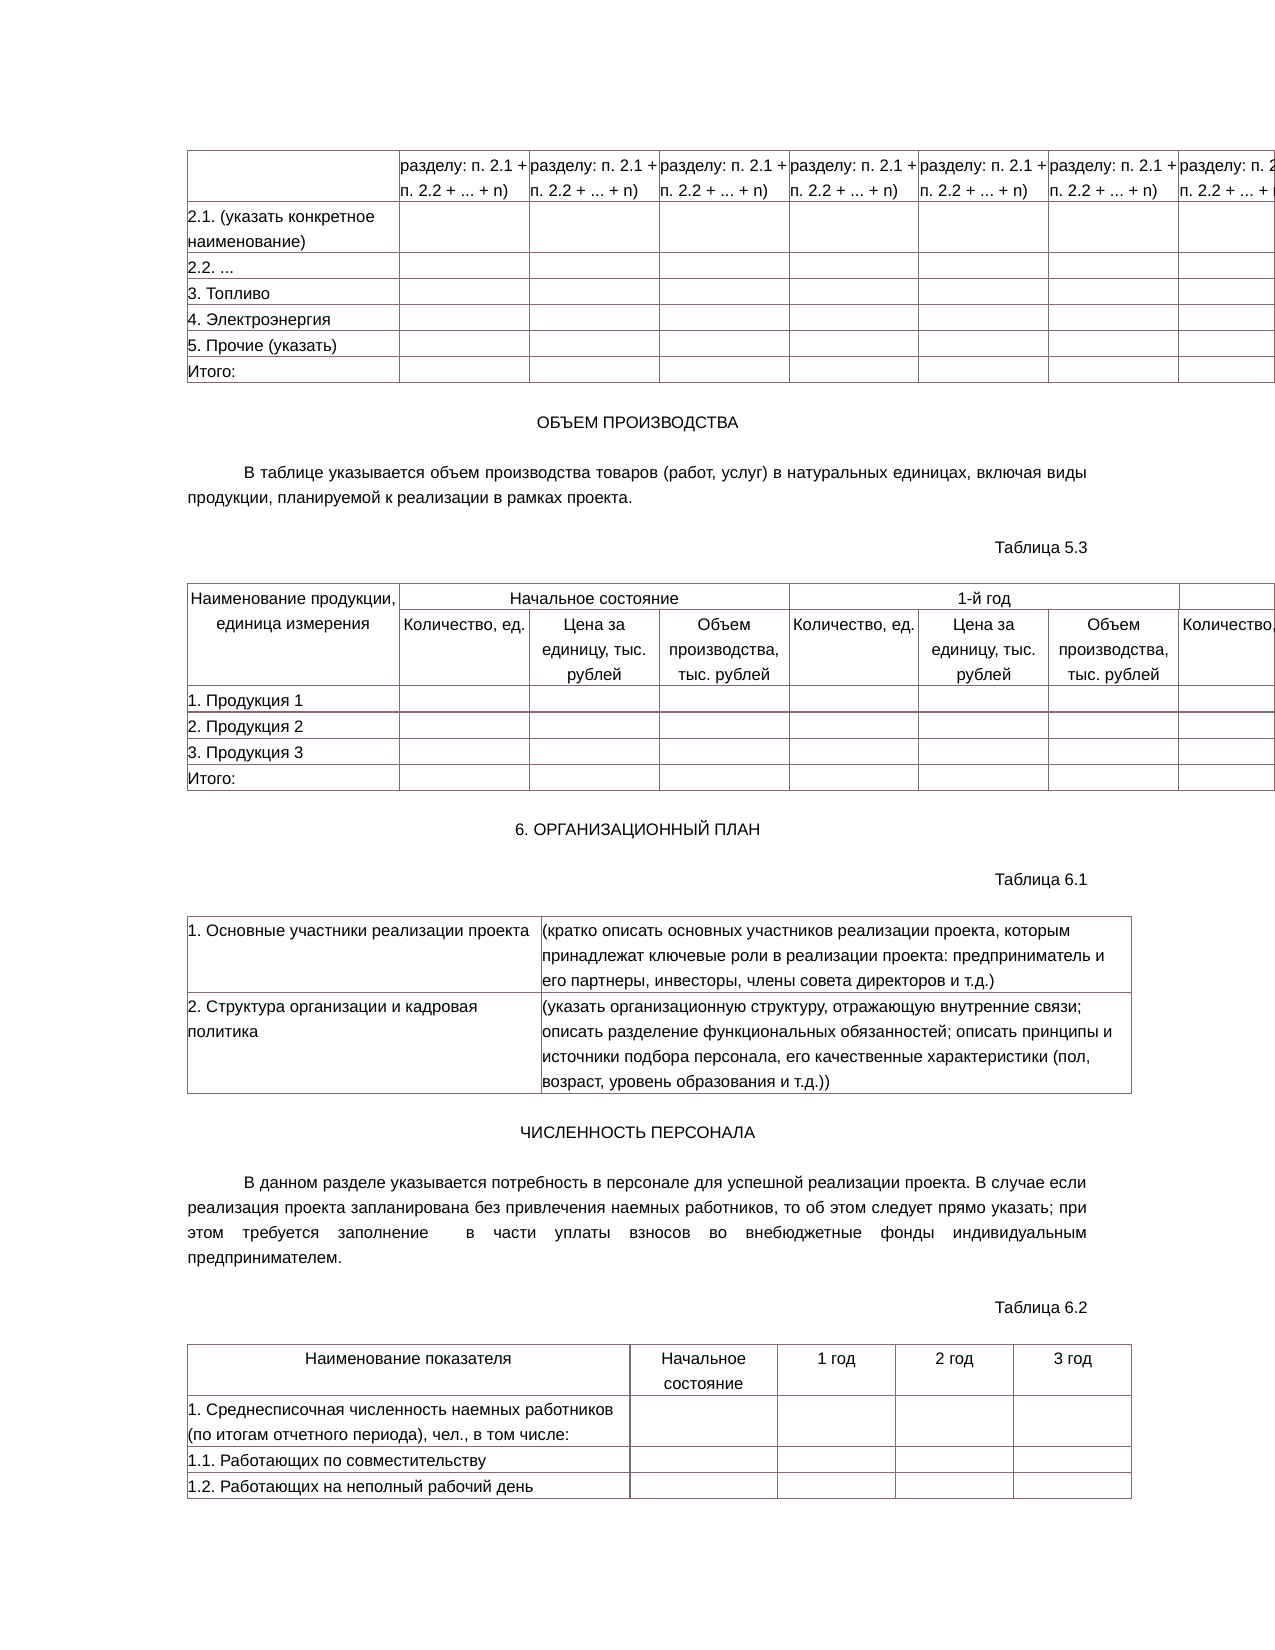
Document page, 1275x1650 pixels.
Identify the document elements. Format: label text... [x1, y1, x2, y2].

table_cell Количество, ед. [1179, 610, 1274, 685]
table_cell [530, 713, 659, 737]
table_cell [400, 739, 529, 763]
table_header Наименование продукции, единица измерения [188, 584, 399, 685]
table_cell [400, 151, 529, 201]
table_cell [790, 253, 918, 278]
table_header 3 год [1014, 1345, 1131, 1395]
table_cell [1049, 357, 1178, 382]
table_cell [1179, 331, 1274, 356]
table_cell [660, 305, 789, 330]
table_cell [1049, 202, 1178, 252]
table_cell [1179, 305, 1274, 330]
table_cell [530, 305, 659, 330]
table_cell [1049, 305, 1178, 330]
table_cell Объем производства, тыс. рублей [1049, 610, 1178, 685]
table_cell [790, 713, 918, 737]
text В данном разделе указывается потребность в персонале для успешной реализации проекта. В случае если реализация проекта запланирована без привлечения наемных работников, то об этом следует прямо указать; при этом требуется заполнение в части уплаты взносов во внебюджетные фонды индивидуальным предпринимателем. [187, 1169, 1087, 1269]
table_cell 1. Среднесписочная численность наемных работников (по итогам отчетного периода), чел., в том числе: [188, 1396, 629, 1446]
table_cell [400, 331, 529, 356]
table_cell Цена за единицу, тыс. рублей [530, 610, 659, 685]
table_cell [400, 765, 529, 789]
text В таблице указывается объем производства товаров (работ, услуг) в натуральных единицах, включая виды продукции, планируемой к реализации в рамках проекта. [187, 458, 1087, 508]
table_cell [530, 151, 659, 201]
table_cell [919, 151, 1048, 201]
table_cell [896, 1447, 1013, 1472]
table_cell Количество, ед. [400, 610, 529, 685]
table_cell [1014, 1447, 1131, 1472]
table_cell [400, 253, 529, 278]
table_cell Цена за единицу, тыс. рублей [919, 610, 1048, 685]
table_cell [1049, 151, 1178, 201]
table_cell [1179, 739, 1274, 763]
text ОБЪЕМ ПРОИЗВОДСТВА [187, 408, 1087, 433]
table_cell [1014, 1396, 1131, 1446]
table_header 2-й год [1180, 584, 1274, 609]
table_cell [1179, 713, 1274, 737]
table_cell [1014, 1473, 1131, 1498]
table_cell 4. Электроэнергия [188, 305, 399, 330]
table_cell [530, 357, 659, 382]
table_cell [919, 331, 1048, 356]
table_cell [790, 151, 918, 201]
table_cell [778, 1447, 895, 1472]
table_cell [660, 765, 789, 789]
table_cell [530, 686, 659, 711]
table_cell [660, 253, 789, 278]
table_cell [1179, 253, 1274, 278]
table_cell [660, 357, 789, 382]
table_cell 1. Продукция 1 [188, 686, 399, 711]
table_cell 1.1. Работающих по совместительству [188, 1447, 629, 1472]
table_header 1-й год [790, 584, 1179, 609]
table_cell [919, 686, 1048, 711]
table_header Наименование показателя [188, 1345, 629, 1395]
table_cell [1179, 765, 1274, 789]
table_cell [1049, 686, 1178, 711]
table_cell [778, 1473, 895, 1498]
table_cell [1179, 202, 1274, 252]
table_cell [919, 765, 1048, 789]
table_cell [896, 1473, 1013, 1498]
table_cell Итого: [188, 357, 399, 382]
table_header 1. Основные участники реализации проекта [188, 917, 541, 992]
table_cell [919, 305, 1048, 330]
table_cell [400, 305, 529, 330]
table_cell [530, 253, 659, 278]
table_cell [400, 686, 529, 711]
text Таблица 6.1 [187, 866, 1087, 891]
table_cell [790, 739, 918, 763]
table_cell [188, 151, 399, 201]
table_cell Объем производства, тыс. рублей [660, 610, 789, 685]
table_cell [530, 739, 659, 763]
table_cell [400, 202, 529, 252]
table_cell [919, 202, 1048, 252]
table_header 1 год [778, 1345, 895, 1395]
table_cell [919, 739, 1048, 763]
text Таблица 6.2 [187, 1294, 1087, 1319]
table_cell [660, 202, 789, 252]
table_cell [660, 331, 789, 356]
table_cell [919, 279, 1048, 304]
table_header 2 год [896, 1345, 1013, 1395]
table_cell [1179, 279, 1274, 304]
table_cell [790, 279, 918, 304]
table_header Начальное состояние [400, 584, 789, 609]
table_cell [790, 331, 918, 356]
table_cell Количество, ед. [790, 610, 918, 685]
table_cell [790, 305, 918, 330]
table_cell [400, 357, 529, 382]
table_header Начальное состояние [631, 1345, 777, 1395]
table_cell 5. Прочие (указать) [188, 331, 399, 356]
table_cell [919, 713, 1048, 737]
table_cell [530, 279, 659, 304]
table_cell [400, 279, 529, 304]
table_cell [1049, 713, 1178, 737]
table_cell [790, 357, 918, 382]
table_cell 2. Структура организации и кадровая политика [188, 993, 541, 1093]
table_cell [631, 1396, 777, 1446]
table_cell [1049, 279, 1178, 304]
table_cell [1179, 357, 1274, 382]
table_cell [790, 686, 918, 711]
table_cell [530, 765, 659, 789]
table_cell [660, 739, 789, 763]
table_cell [919, 253, 1048, 278]
table_cell 3. Продукция 3 [188, 739, 399, 763]
text Таблица 5.3 [187, 533, 1087, 558]
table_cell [660, 151, 789, 201]
table_cell [530, 202, 659, 252]
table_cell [1179, 151, 1274, 201]
table_cell [778, 1396, 895, 1446]
text 6. ОРГАНИЗАЦИОННЫЙ ПЛАН [187, 816, 1087, 841]
table_cell [896, 1396, 1013, 1446]
table_cell Итого: [188, 765, 399, 789]
table_cell 2. Продукция 2 [188, 713, 399, 737]
table_header (кратко описать основных участников реализации проекта, которым принадлежат ключевые роли в реализации проекта: предприниматель и его партнеры, инвесторы, члены совета директоров и т.д.) [542, 917, 1131, 992]
table_cell [1049, 765, 1178, 789]
table_cell [1049, 739, 1178, 763]
table_cell 2.1. (указать конкретное наименование) [188, 202, 399, 252]
table_cell [631, 1473, 777, 1498]
table_cell 3. Топливо [188, 279, 399, 304]
table_cell [919, 357, 1048, 382]
text ЧИСЛЕННОСТЬ ПЕРСОНАЛА [187, 1119, 1087, 1144]
table_cell (указать организационную структуру, отражающую внутренние связи; описать разделение функциональных обязанностей; описать принципы и источники подбора персонала, его качественные характеристики (пол, возраст, уровень образования и т.д.)) [542, 993, 1131, 1093]
table_cell 1.2. Работающих на неполный рабочий день [188, 1473, 629, 1498]
table_cell [1179, 686, 1274, 711]
table_cell [790, 202, 918, 252]
table_cell [660, 686, 789, 711]
table_cell [660, 279, 789, 304]
table_cell [631, 1447, 777, 1472]
table_cell [1049, 331, 1178, 356]
table_cell [660, 713, 789, 737]
table_cell 2.2. ... [188, 253, 399, 278]
table_cell [790, 765, 918, 789]
table_cell [400, 713, 529, 737]
table_cell [1049, 253, 1178, 278]
table_cell [530, 331, 659, 356]
